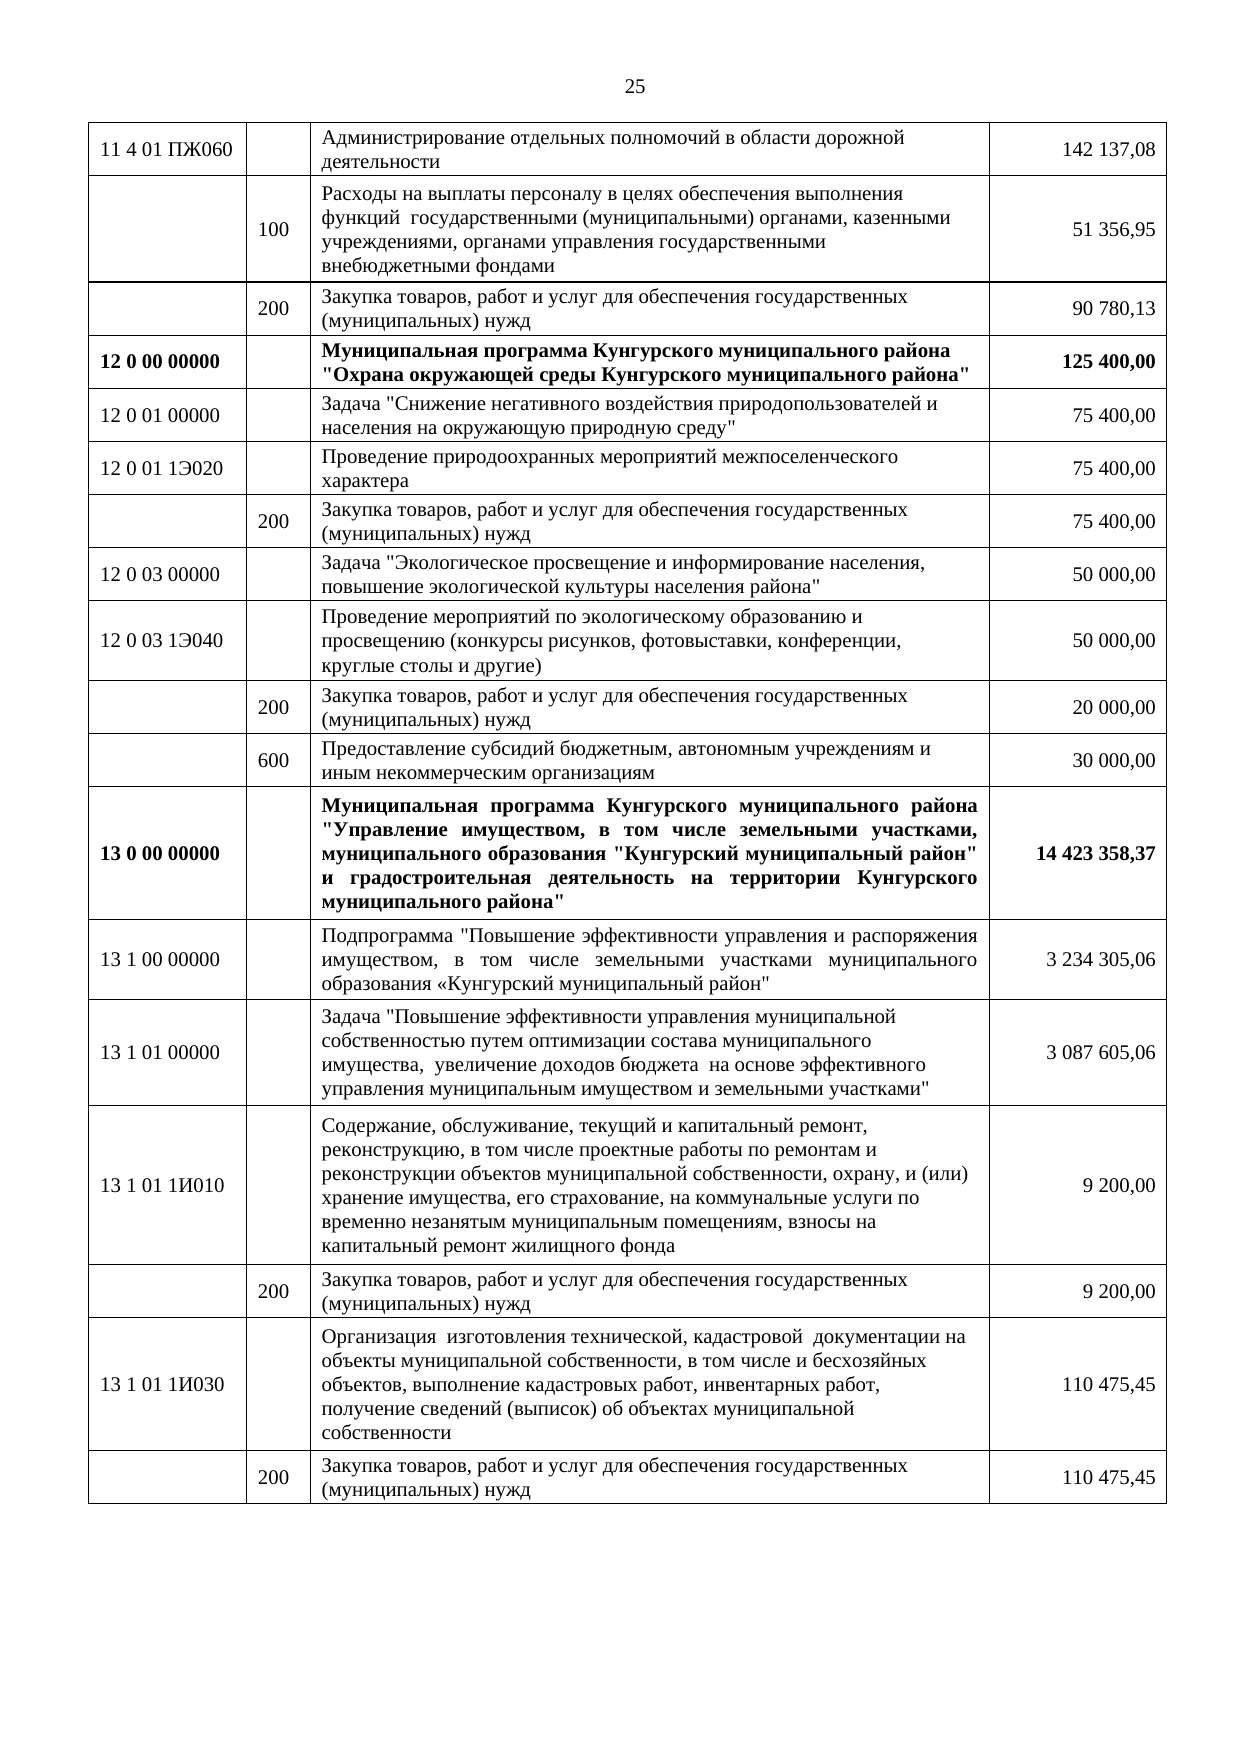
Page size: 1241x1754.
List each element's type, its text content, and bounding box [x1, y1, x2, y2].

table_cell 200 [247, 1451, 310, 1503]
table_cell 75 400,00 [990, 389, 1166, 441]
table_cell 20 000,00 [990, 681, 1166, 733]
table_cell [89, 176, 246, 281]
table_cell Закупка товаров, работ и услуг для обеспечения государственных (муниципальных) нужд [311, 1265, 989, 1317]
table_cell [247, 123, 310, 175]
table_cell 110 475,45 [990, 1451, 1166, 1503]
table_cell 90 780,13 [990, 283, 1166, 334]
table_cell Закупка товаров, работ и услуг для обеспечения государственных (муниципальных) нужд [311, 681, 989, 733]
table_cell [247, 389, 310, 441]
table_cell 51 356,95 [990, 176, 1166, 281]
table_cell 200 [247, 283, 310, 334]
table_cell 13 1 00 00000 [89, 920, 246, 998]
table_cell 200 [247, 681, 310, 733]
table_cell [247, 787, 310, 919]
table_cell Проведение природоохранных мероприятий межпоселенческого характера [311, 442, 989, 494]
table_cell 50 000,00 [990, 601, 1166, 680]
table_cell 12 0 01 00000 [89, 389, 246, 441]
table_cell [247, 1106, 310, 1264]
table_cell 3 087 605,06 [990, 1000, 1166, 1105]
table_cell [247, 601, 310, 680]
table_cell [89, 495, 246, 547]
table_cell Задача "Повышение эффективности управления муниципальной собственностью путем оптимизации состава муниципального имущества, увеличение доходов бюджета на основе эффективного управления муниципальным имуществом и земельными участками" [311, 1000, 989, 1105]
table_cell 9 200,00 [990, 1265, 1166, 1317]
table_cell 600 [247, 734, 310, 786]
table_cell Задача "Экологическое просвещение и информирование населения, повышение экологической культуры населения района" [311, 548, 989, 600]
table_cell [247, 548, 310, 600]
table_cell 12 0 00 00000 [89, 336, 246, 388]
table_cell Закупка товаров, работ и услуг для обеспечения государственных (муниципальных) нужд [311, 1451, 989, 1503]
table_cell [89, 1451, 246, 1503]
table_cell Предоставление субсидий бюджетным, автономным учреждениям и иным некоммерческим организациям [311, 734, 989, 786]
table_cell 3 234 305,06 [990, 920, 1166, 998]
table_cell Содержание, обслуживание, текущий и капитальный ремонт, реконструкцию, в том числе проектные работы по ремонтам и реконструкции объектов муниципальной собственности, охрану, и (или) хранение имущества, его страхование, на коммунальные услуги по временно незанятым муниципальным помещениям, взносы на капитальный ремонт жилищного фонда [311, 1106, 989, 1264]
table_cell Муниципальная программа Кунгурского муниципального района "Управление имуществом, в том числе земельными участками, муниципального образования "Кунгурский муниципальный район" и градостроительная деятельность на территории Кунгурского муниципального района" [311, 787, 989, 919]
table_cell 142 137,08 [990, 123, 1166, 175]
table_cell 75 400,00 [990, 442, 1166, 494]
table_cell 200 [247, 1265, 310, 1317]
table_cell [89, 681, 246, 733]
table_cell [247, 336, 310, 388]
table_cell 13 1 01 00000 [89, 1000, 246, 1105]
table_cell 200 [247, 495, 310, 547]
table_cell 12 0 03 00000 [89, 548, 246, 600]
table_cell 9 200,00 [990, 1106, 1166, 1264]
table_cell [89, 1265, 246, 1317]
table_cell Организация изготовления технической, кадастровой документации на объекты муниципальной собственности, в том числе и бесхозяйных объектов, выполнение кадастровых работ, инвентарных работ, получение сведений (выписок) об объектах муниципальной собственности [311, 1318, 989, 1450]
table_cell 11 4 01 ПЖ060 [89, 123, 246, 175]
table_cell [247, 442, 310, 494]
table_cell Закупка товаров, работ и услуг для обеспечения государственных (муниципальных) нужд [311, 495, 989, 547]
table_cell 125 400,00 [990, 336, 1166, 388]
table_cell Подпрограмма "Повышение эффективности управления и распоряжения имуществом, в том числе земельными участками муниципального образования «Кунгурский муниципальный район" [311, 920, 989, 998]
table_cell 30 000,00 [990, 734, 1166, 786]
table_cell Проведение мероприятий по экологическому образованию и просвещению (конкурсы рисунков, фотовыставки, конференции, круглые столы и другие) [311, 601, 989, 680]
table_cell 12 0 01 1Э020 [89, 442, 246, 494]
table_cell [247, 1000, 310, 1105]
table_cell 13 1 01 1И010 [89, 1106, 246, 1264]
table_cell Муниципальная программа Кунгурского муниципального района "Охрана окружающей среды Кунгурского муниципального района" [311, 336, 989, 388]
table_cell [89, 283, 246, 334]
table_cell 75 400,00 [990, 495, 1166, 547]
table_cell 100 [247, 176, 310, 281]
table_cell 110 475,45 [990, 1318, 1166, 1450]
table_cell Закупка товаров, работ и услуг для обеспечения государственных (муниципальных) нужд [311, 283, 989, 334]
table_cell 50 000,00 [990, 548, 1166, 600]
table_cell 13 0 00 00000 [89, 787, 246, 919]
table_cell Задача "Снижение негативного воздействия природопользователей и населения на окружающую природную среду" [311, 389, 989, 441]
table_cell [247, 920, 310, 998]
table_cell [89, 734, 246, 786]
table_cell 14 423 358,37 [990, 787, 1166, 919]
table_cell [247, 1318, 310, 1450]
table_cell 12 0 03 1Э040 [89, 601, 246, 680]
table_cell 13 1 01 1И030 [89, 1318, 246, 1450]
table_cell Администрирование отдельных полномочий в области дорожной деятельности [311, 123, 989, 175]
